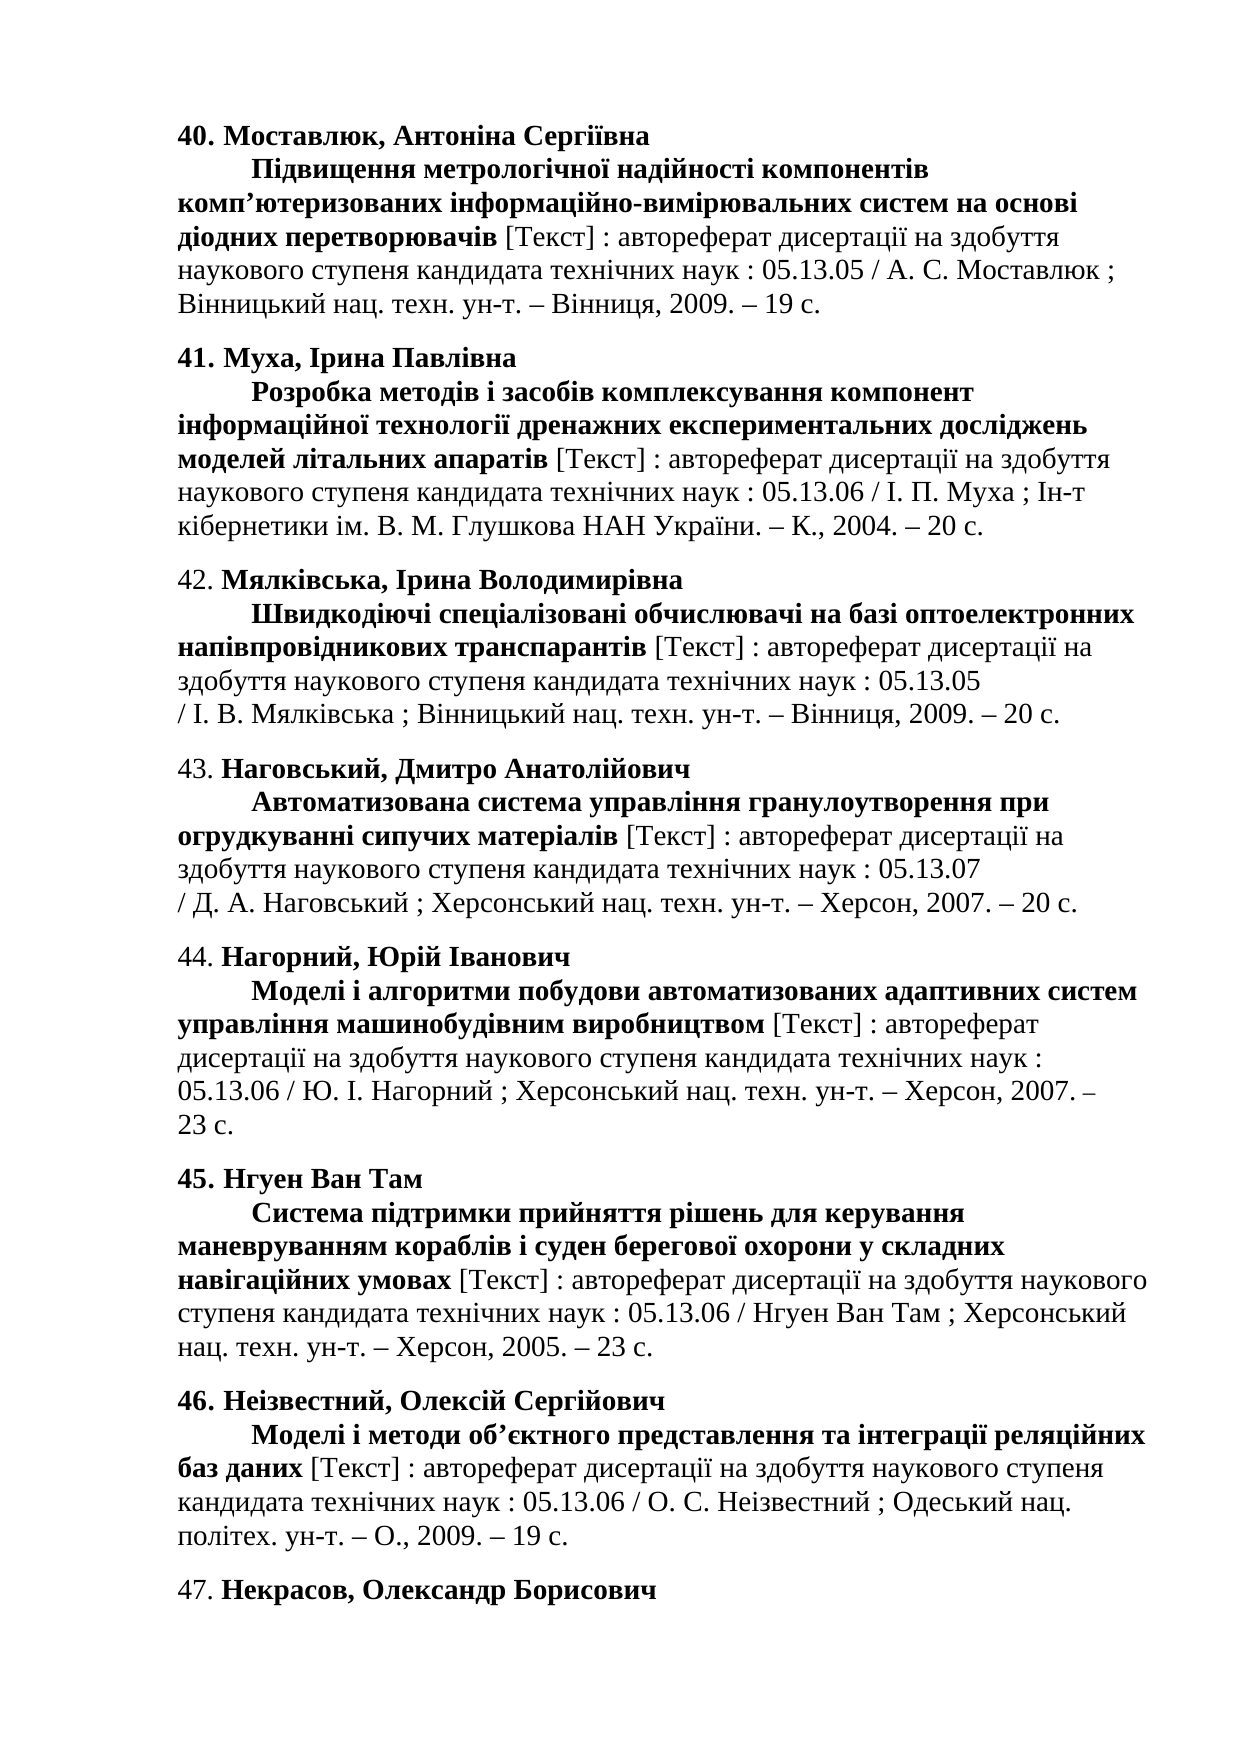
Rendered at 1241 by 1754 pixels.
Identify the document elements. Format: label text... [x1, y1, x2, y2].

text 43. Наговський, Дмитро Анатолійович [177, 751, 1152, 784]
text / І. В. Мялківська ; Вінницький нац. техн. ун-т. – Вінниця, 2009. – 20 с. [177, 696, 1152, 730]
text Автоматизована система управління гранулоутворення при огрудкуванні сипучих матеріалів [Текст] : автореферат дисертації на здобуття наукового ступеня кандидата технічних наук : 05.13.07 [177, 784, 1152, 885]
text Система підтримки прийняття рішень для керування маневруванням кораблів і суден берегової охорони у складних навігаційних умовах [Текст] : автореферат дисертації на здобуття наукового ступеня кандидата технічних наук : 05.13.06 / Нгуен Ван Там ; Херсонський нац. техн. ун-т. – Херсон, 2005. – 23 с. [177, 1195, 1152, 1363]
text 42. Мялківська, Ірина Володимирівна [177, 562, 1152, 596]
text Розробка методів і засобів комплексування компонент інформаційної технології дренажних експериментальних досліджень моделей літальних апаратів [Текст] : автореферат дисертації на здобуття наукового ступеня кандидата технічних наук : 05.13.06 / І. П. Муха ; Ін-т кібернетики ім. В. М. Глушкова НАН України. – К., 2004. – 20 с. [177, 374, 1152, 541]
text Моделі і методи об’єктного представлення та інтеграції реляційних баз даних [Текст] : автореферат дисертації на здобуття наукового ступеня кандидата технічних наук : 05.13.06 / О. С. Неізвестний ; Одеський нац. політех. ун-т. – О., 2009. – 19 с. [177, 1417, 1152, 1551]
text 45. Нгуен Ван Там [177, 1161, 1152, 1195]
text Моделі і алгоритми побудови автоматизованих адаптивних систем управління машинобудівним виробництвом [Текст] : автореферат дисертації на здобуття наукового ступеня кандидата технічних наук : 05.13.06 / Ю. І. Нагорний ; Херсонський нац. техн. ун-т. – Херсон, 2007. – [177, 973, 1152, 1107]
text 44. Нагорний, Юрій Іванович [177, 939, 1152, 973]
text 41. Муха, Ірина Павлівна [177, 340, 1152, 374]
text Швидкодіючі спеціалізовані обчислювачі на базі оптоелектронних напівпровідникових транспарантів [Текст] : автореферат дисертації на здобуття наукового ступеня кандидата технічних наук : 05.13.05 [177, 596, 1152, 696]
text 47. Некрасов, Олександр Борисович [177, 1572, 1152, 1606]
text 23 с. [177, 1107, 1152, 1141]
text 40. Моставлюк, Антоніна Сергіївна [177, 118, 1152, 152]
text Підвищення метрологічної надійності компонентів комп’ютеризованих інформаційно-вимірювальних систем на основі діодних перетворювачів [Текст] : автореферат дисертації на здобуття наукового ступеня кандидата технічних наук : 05.13.05 / А. С. Моставлюк ; Вінницький нац. техн. ун-т. – Вінниця, 2009. – 19 с. [177, 152, 1152, 319]
text 46. Неізвестний, Олексій Сергійович [177, 1383, 1152, 1417]
text / Д. А. Наговський ; Херсонський нац. техн. ун-т. – Херсон, 2007. – 20 с. [177, 885, 1152, 918]
